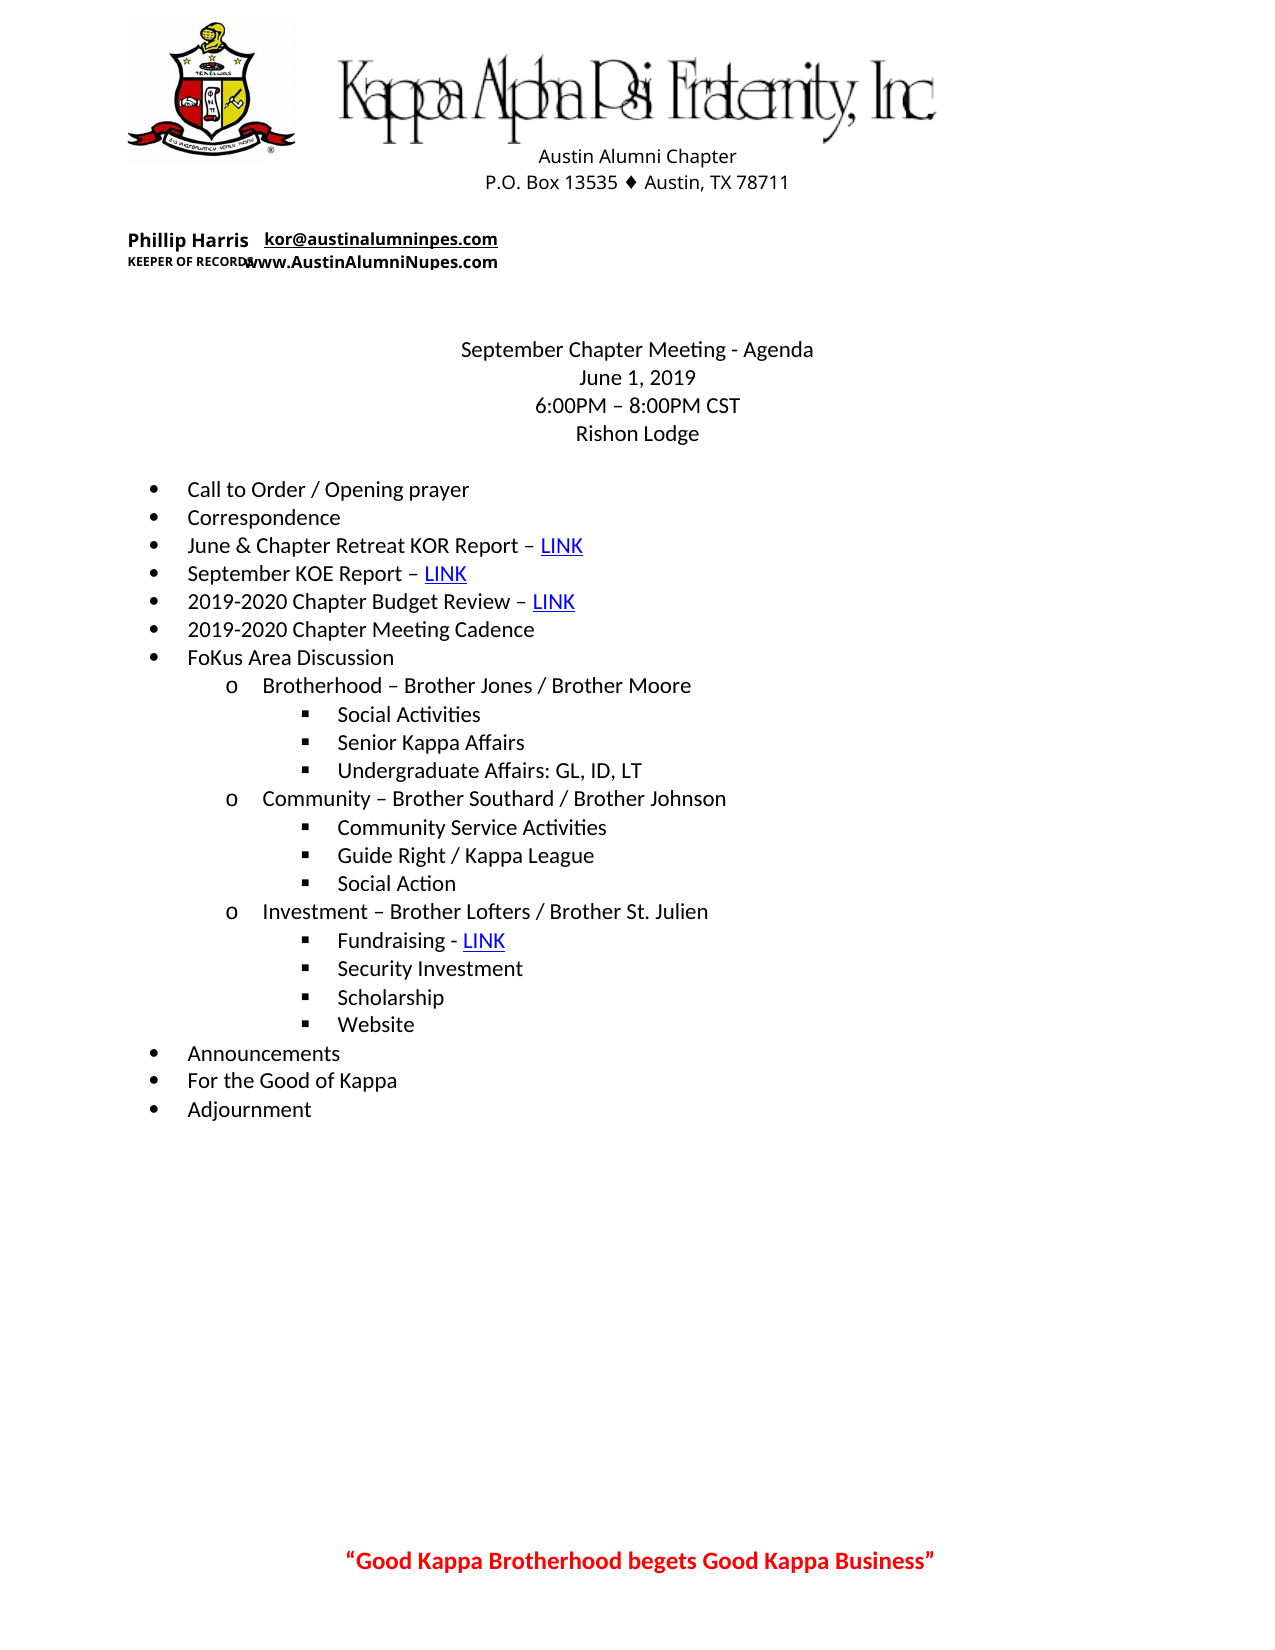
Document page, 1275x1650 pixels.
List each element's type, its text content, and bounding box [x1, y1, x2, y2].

list Guide Right / Kappa League [300, 841, 1162, 869]
list Announcements [150, 1039, 1162, 1067]
list Social Activities [300, 700, 1162, 728]
list Brotherhood – Brother Jones / Brother Moore [225, 671, 1162, 700]
list June & Chapter Retreat KOR Report – LINK [150, 531, 1162, 559]
list Scholarship [300, 983, 1162, 1011]
list Social Action [300, 869, 1162, 897]
list Correspondence [150, 503, 1162, 531]
list Undergraduate Affairs: GL, ID, LT [300, 756, 1162, 784]
list Website [300, 1011, 1162, 1039]
text June 1, 2019 [112, 363, 1162, 391]
list FoKus Area Discussion [150, 643, 1162, 671]
text 6:00PM – 8:00PM CST [112, 391, 1162, 419]
list Fundraising - LINK [300, 927, 1162, 954]
text September Chapter Meeting - Agenda [112, 335, 1162, 363]
list September KOE Report – LINK [150, 559, 1162, 587]
list Security Investment [300, 954, 1162, 983]
list For the Good of Kappa [150, 1067, 1162, 1095]
list Community – Brother Southard / Brother Johnson [225, 784, 1162, 813]
list Senior Kappa Affairs [300, 728, 1162, 756]
list Call to Order / Opening prayer [150, 475, 1162, 503]
list Adjournment [150, 1095, 1162, 1123]
list Community Service Activities [300, 813, 1162, 841]
picture [127, 22, 296, 166]
list 2019-2020 Chapter Meeting Cadence [150, 615, 1162, 643]
list Investment – Brother Lofters / Brother St. Julien [225, 897, 1162, 927]
text Rishon Lodge [112, 419, 1162, 447]
list 2019-2020 Chapter Budget Review – LINK [150, 587, 1162, 615]
